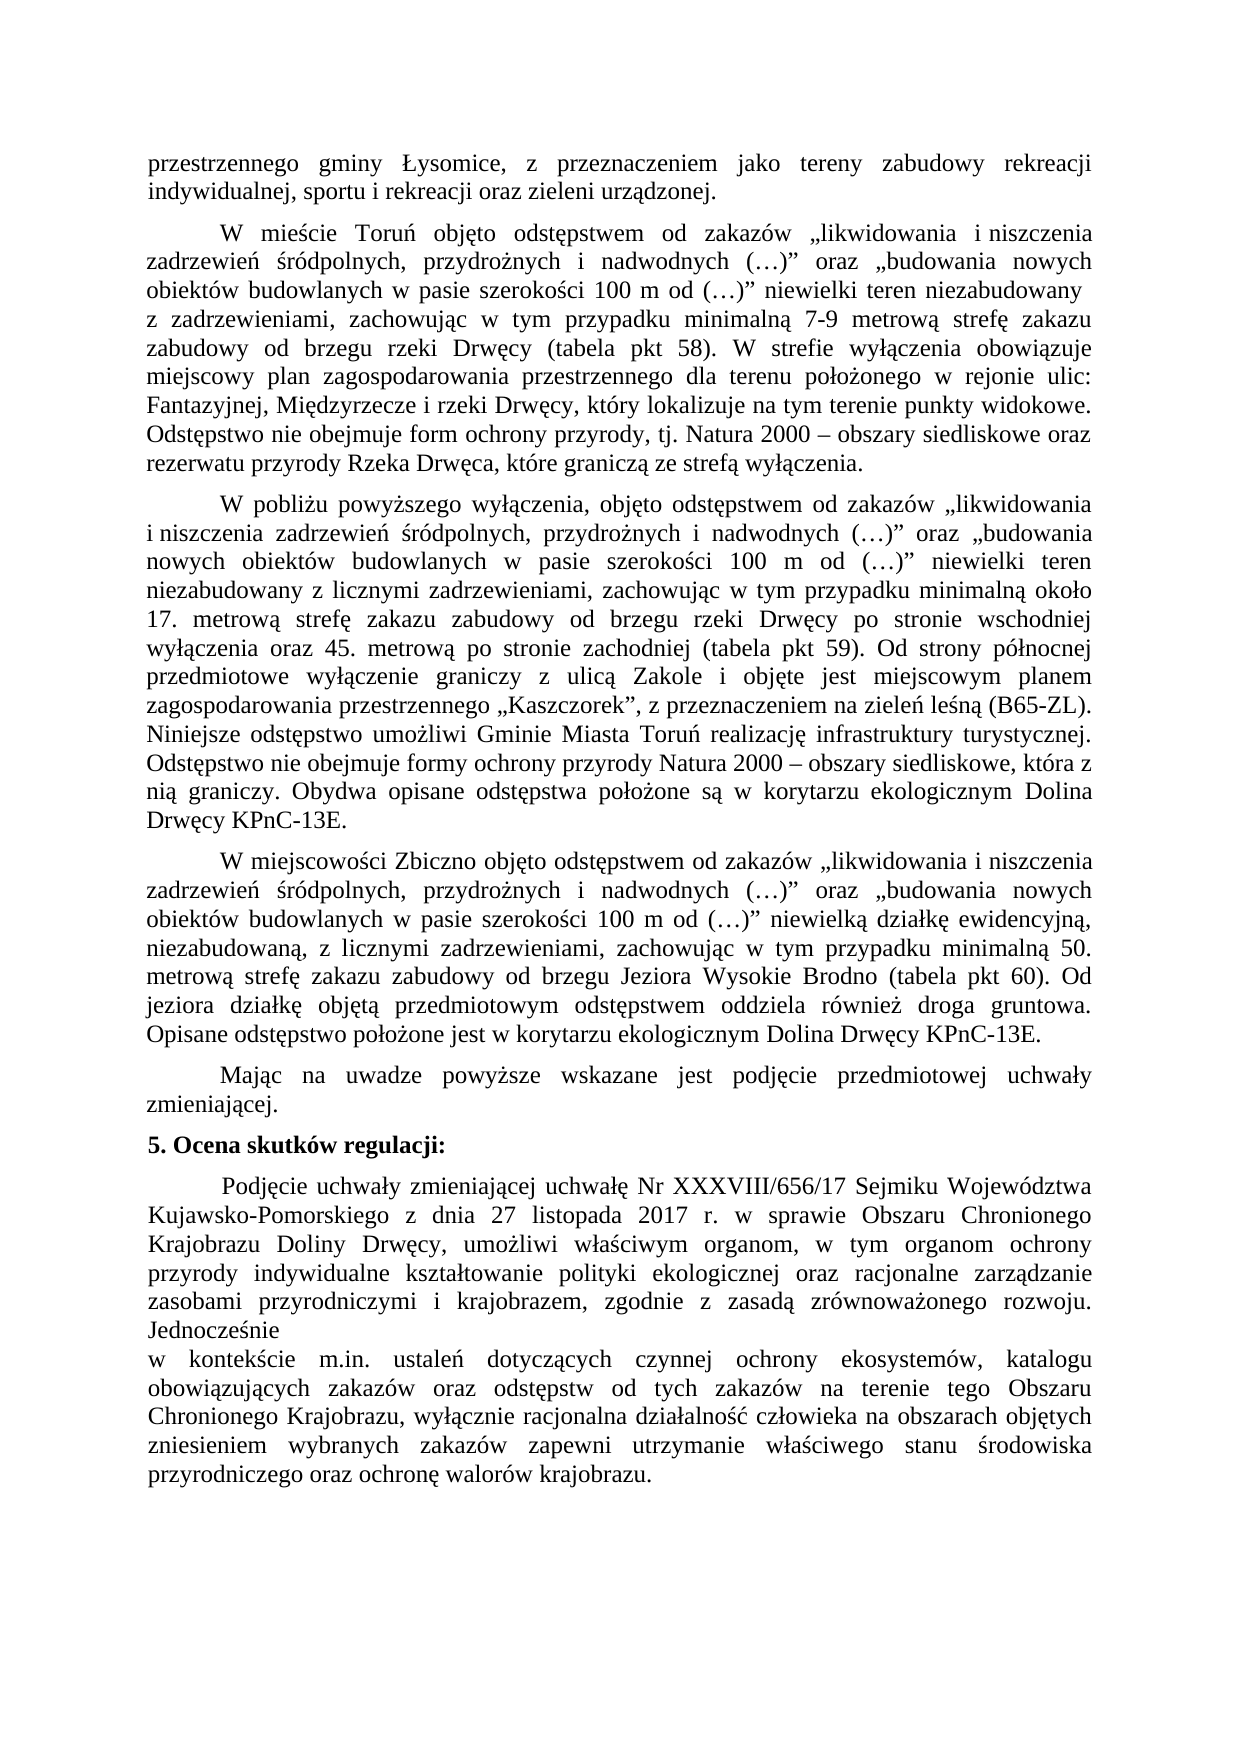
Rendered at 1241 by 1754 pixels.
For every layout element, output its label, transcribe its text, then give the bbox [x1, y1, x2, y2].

text W pobliżu powyższego wyłączenia, objęto odstępstwem od zakazów „likwidowania i niszczenia zadrzewień śródpolnych, przydrożnych i nadwodnych (…)” oraz „budowania nowych obiektów budowlanych w pasie szerokości 100 m od (…)” niewielki teren niezabudowany z licznymi zadrzewieniami, zachowując w tym przypadku minimalną około 17. metrową strefę zakazu zabudowy od brzegu rzeki Drwęcy po stronie wschodniej wyłączenia oraz 45. metrową po stronie zachodniej (tabela pkt 59). Od strony północnej przedmiotowe wyłączenie graniczy z ulicą Zakole i objęte jest miejscowym planem zagospodarowania przestrzennego „Kaszczorek”, z przeznaczeniem na zieleń leśną (B65-ZL). Niniejsze odstępstwo umożliwi Gminie Miasta Toruń realizację infrastruktury turystycznej. Odstępstwo nie obejmuje formy ochrony przyrody Natura 2000 – obszary siedliskowe, która z nią graniczy. Obydwa opisane odstępstwa położone są w korytarzu ekologicznym Dolina Drwęcy KPnC-13E. [146, 489, 1093, 834]
text Mając na uwadze powyższe wskazane jest podjęcie przedmiotowej uchwały zmieniającej. [146, 1060, 1093, 1118]
text W miejscowości Zbiczno objęto odstępstwem od zakazów „likwidowania i niszczenia zadrzewień śródpolnych, przydrożnych i nadwodnych (…)” oraz „budowania nowych obiektów budowlanych w pasie szerokości 100 m od (…)” niewielką działkę ewidencyjną, niezabudowaną, z licznymi zadrzewieniami, zachowując w tym przypadku minimalną 50. metrową strefę zakazu zabudowy od brzegu Jeziora Wysokie Brodno (tabela pkt 60). Od jeziora działkę objętą przedmiotowym odstępstwem oddziela również droga gruntowa. Opisane odstępstwo położone jest w korytarzu ekologicznym Dolina Drwęcy KPnC-13E. [146, 846, 1093, 1048]
text Podjęcie uchwały zmieniającej uchwałę Nr XXXVIII/656/17 Sejmiku Województwa Kujawsko-Pomorskiego z dnia 27 listopada 2017 r. w sprawie Obszaru Chronionego Krajobrazu Doliny Drwęcy, umożliwi właściwym organom, w tym organom ochrony przyrody indywidualne kształtowanie polityki ekologicznej oraz racjonalne zarządzanie zasobami przyrodniczymi i krajobrazem, zgodnie z zasadą zrównoważonego rozwoju. Jednocześnie w kontekście m.in. ustaleń dotyczących czynnej ochrony ekosystemów, katalogu obowiązujących zakazów oraz odstępstw od tych zakazów na terenie tego Obszaru Chronionego Krajobrazu, wyłącznie racjonalna działalność człowieka na obszarach objętych zniesieniem wybranych zakazów zapewni utrzymanie właściwego stanu środowiska przyrodniczego oraz ochronę walorów krajobrazu. [148, 1171, 1093, 1488]
text W mieście Toruń objęto odstępstwem od zakazów „likwidowania i niszczenia zadrzewień śródpolnych, przydrożnych i nadwodnych (…)” oraz „budowania nowych obiektów budowlanych w pasie szerokości 100 m od (…)” niewielki teren niezabudowany z zadrzewieniami, zachowując w tym przypadku minimalną 7-9 metrową strefę zakazu zabudowy od brzegu rzeki Drwęcy (tabela pkt 58). W strefie wyłączenia obowiązuje miejscowy plan zagospodarowania przestrzennego dla terenu położonego w rejonie ulic: Fantazyjnej, Międzyrzecze i rzeki Drwęcy, który lokalizuje na tym terenie punkty widokowe. Odstępstwo nie obejmuje form ochrony przyrody, tj. Natura 2000 – obszary siedliskowe oraz rezerwatu przyrody Rzeka Drwęca, które graniczą ze strefą wyłączenia. [146, 218, 1093, 476]
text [148, 148, 1093, 205]
text 5. Ocena skutków regulacji: [148, 1130, 1093, 1159]
